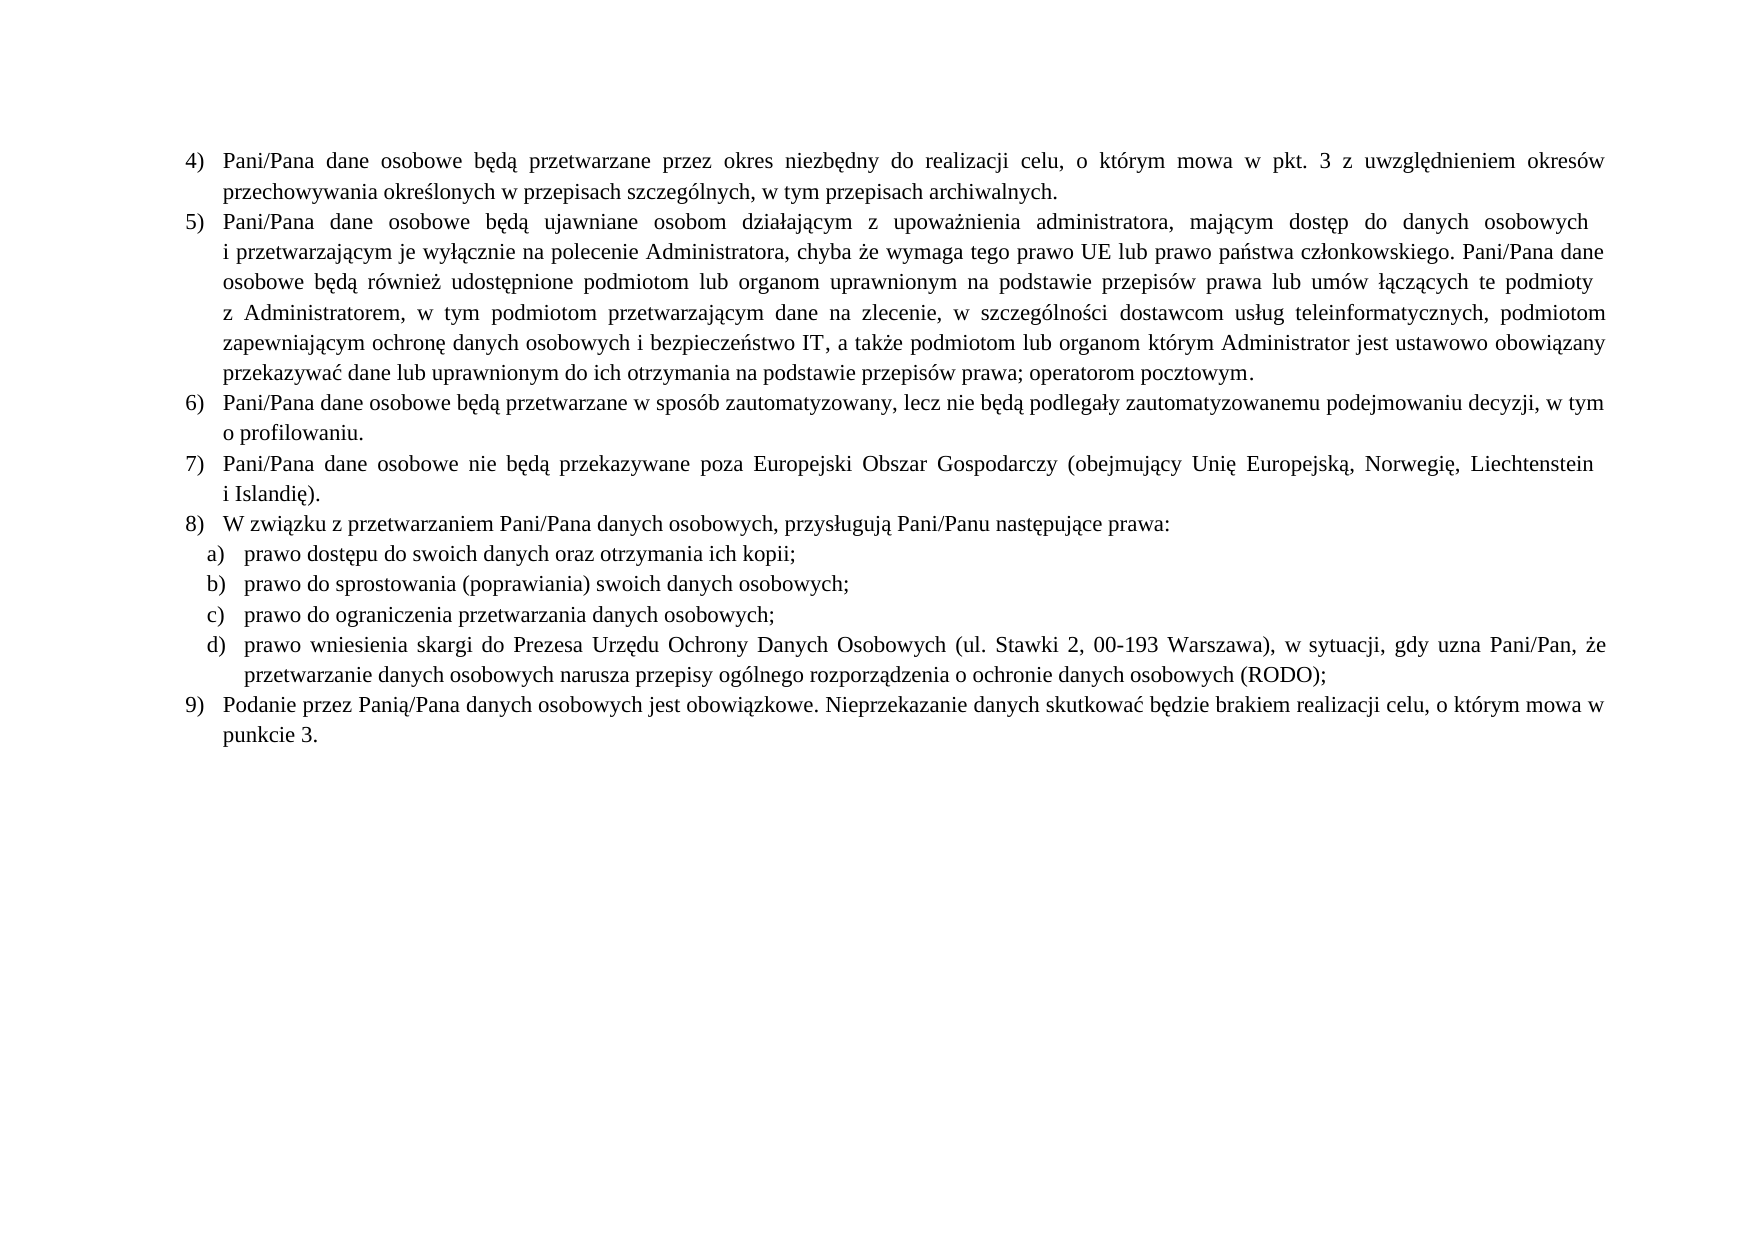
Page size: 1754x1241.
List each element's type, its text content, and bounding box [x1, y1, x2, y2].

list prawo dostępu do swoich danych oraz otrzymania ich kopii; [207, 540, 1606, 567]
list Pani/Pana dane osobowe nie będą przekazywane poza Europejski Obszar Gospodarczy (obejmujący Unię Europejską, Norwegię, Liechtenstein i Islandię). [185, 450, 1606, 506]
list W związku z przetwarzaniem Pani/Pana danych osobowych, przysługują Pani/Panu następujące prawa: [185, 510, 1606, 536]
list Podanie przez Panią/Pana danych osobowych jest obowiązkowe. Nieprzekazanie danych skutkować będzie brakiem realizacji celu, o którym mowa w punkcie 3. [185, 691, 1606, 748]
list prawo wniesienia skargi do Prezesa Urzędu Ochrony Danych Osobowych (ul. Stawki 2, 00-193 Warszawa), w sytuacji, gdy uzna Pani/Pan, że przetwarzanie danych osobowych narusza przepisy ogólnego rozporządzenia o ochronie danych osobowych (RODO); [207, 631, 1606, 687]
list Pani/Pana dane osobowe będą ujawniane osobom działającym z upoważnienia administratora, mającym dostęp do danych osobowych i przetwarzającym je wyłącznie na polecenie Administratora, chyba że wymaga tego prawo UE lub prawo państwa członkowskiego. Pani/Pana dane osobowe będą również udostępnione podmiotom lub organom uprawnionym na podstawie przepisów prawa lub umów łączących te podmioty z Administratorem, w tym podmiotom przetwarzającym dane na zlecenie, w szczególności dostawcom usług teleinformatycznych, podmiotom zapewniającym ochronę danych osobowych i bezpieczeństwo IT, a także podmiotom lub organom którym Administrator jest ustawowo obowiązany przekazywać dane lub uprawnionym do ich otrzymania na podstawie przepisów prawa; operatorom pocztowym. [185, 208, 1606, 385]
list Pani/Pana dane osobowe będą przetwarzane w sposób zautomatyzowany, lecz nie będą podlegały zautomatyzowanemu podejmowaniu decyzji, w tym o profilowaniu. [185, 389, 1606, 446]
list prawo do sprostowania (poprawiania) swoich danych osobowych; [207, 571, 1606, 597]
list prawo do ograniczenia przetwarzania danych osobowych; [207, 601, 1606, 627]
list Pani/Pana dane osobowe będą przetwarzane przez okres niezbędny do realizacji celu, o którym mowa w pkt. 3 z uwzględnieniem okresów przechowywania określonych w przepisach szczególnych, w tym przepisach archiwalnych. [185, 148, 1606, 204]
